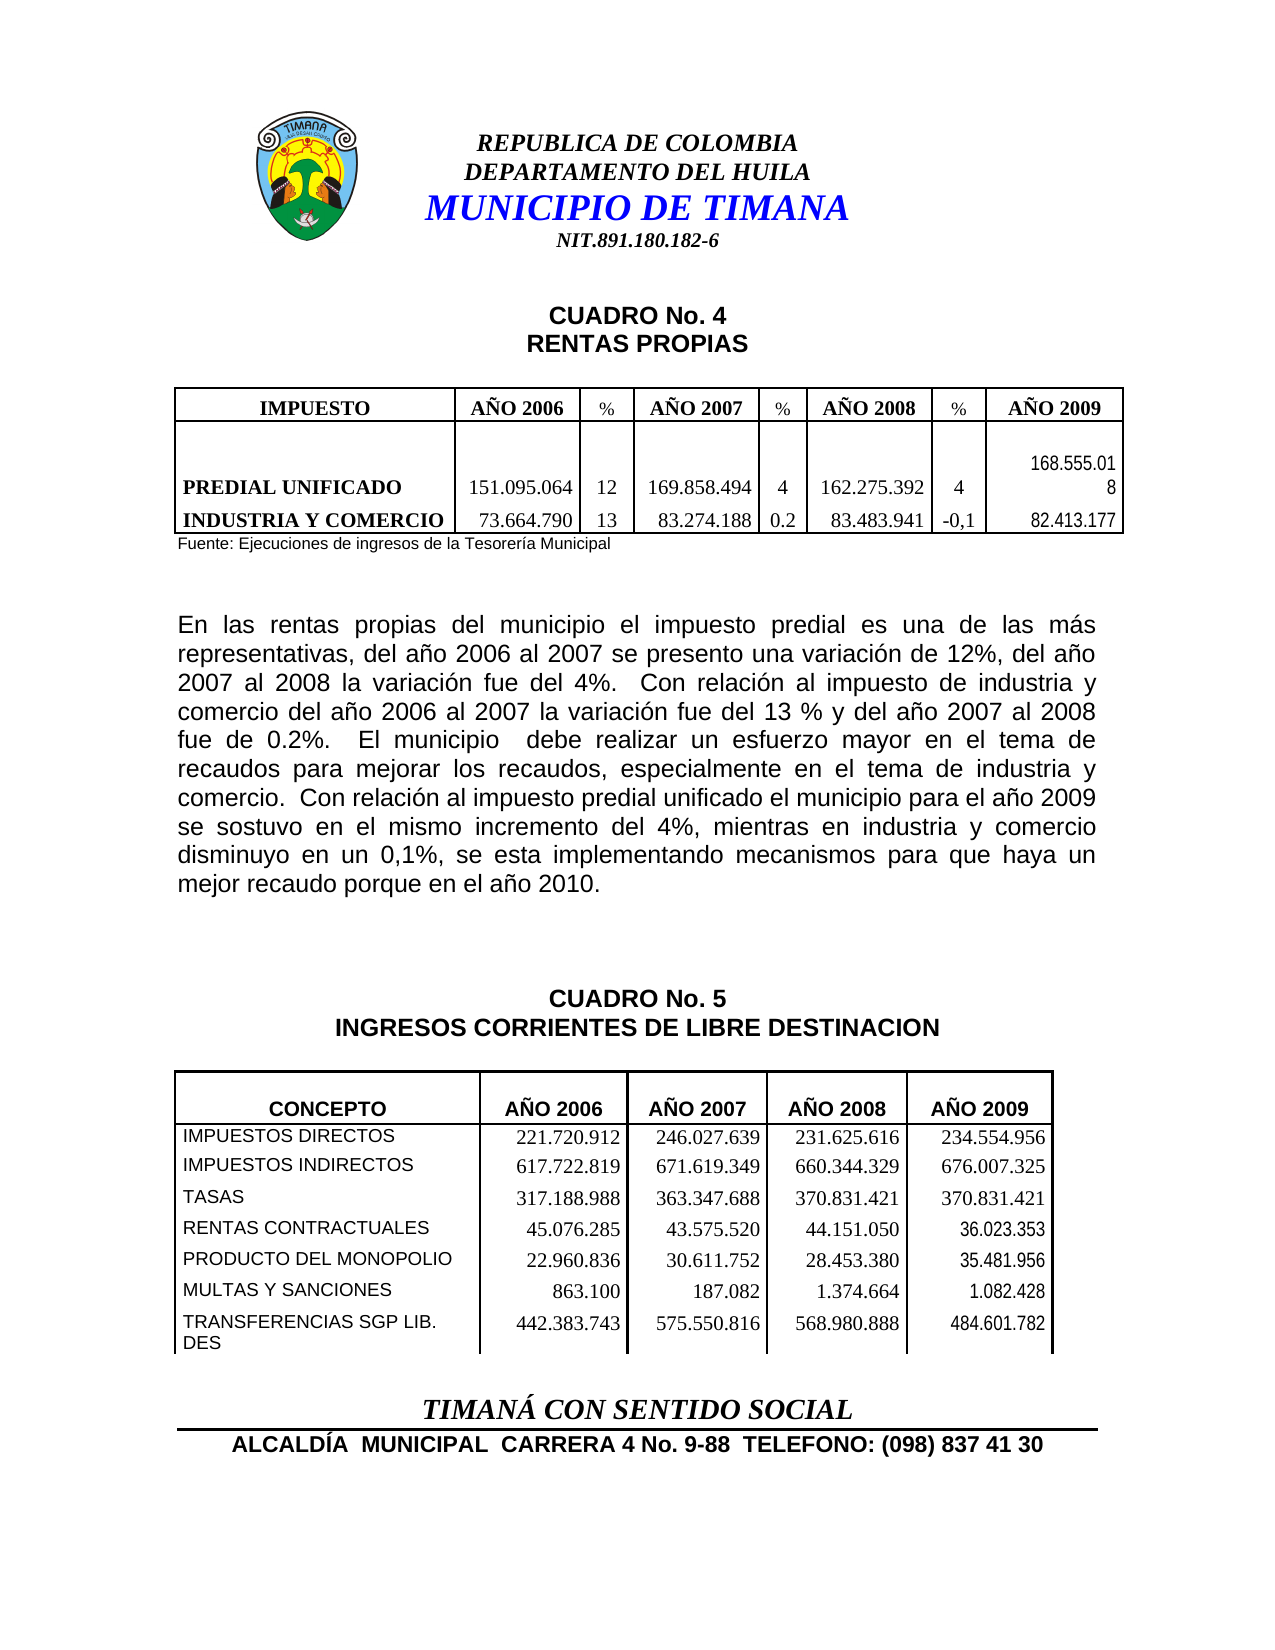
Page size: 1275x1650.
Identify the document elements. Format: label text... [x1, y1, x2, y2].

table_cell 30.611.752 [629, 1248, 766, 1279]
table_header AÑO 2009 [987, 389, 1122, 420]
table_cell 671.619.349 [629, 1154, 766, 1186]
table_cell 28.453.380 [768, 1248, 906, 1279]
table_cell 162.275.392 [808, 451, 931, 499]
table_cell PRODUCTO DEL MONOPOLIO [176, 1248, 479, 1279]
table_cell -0,1 [933, 499, 985, 532]
table_header AÑO 2006 [481, 1073, 626, 1123]
table_cell 151.095.064 [456, 451, 579, 499]
table_cell 4 [933, 451, 985, 499]
table_cell INDUSTRIA Y COMERCIO [176, 499, 454, 532]
table_cell 73.664.790 [456, 499, 579, 532]
picture [251, 108, 362, 243]
table_header AÑO 2008 [808, 389, 931, 420]
table_cell [581, 422, 633, 451]
text Fuente: Ejecuciones de ingresos de la Tesorería Municipal [177, 534, 1098, 553]
table_cell [176, 422, 454, 451]
table_cell 484.601.782 [908, 1311, 1051, 1354]
table_cell 169.858.494 [635, 451, 758, 499]
table_header AÑO 2008 [768, 1073, 906, 1123]
table_cell MULTAS Y SANCIONES [176, 1279, 479, 1311]
table_cell 1.082.428 [908, 1279, 1051, 1311]
table_cell 246.027.639 [629, 1125, 766, 1154]
table_cell 363.347.688 [629, 1186, 766, 1217]
table_header CONCEPTO [176, 1073, 479, 1123]
table_cell 22.960.836 [481, 1248, 626, 1279]
text CUADRO No. 5 [177, 984, 1098, 1013]
table_cell 442.383.743 [481, 1311, 626, 1354]
table_cell 0.2 [760, 499, 806, 532]
table_cell TASAS [176, 1186, 479, 1217]
table_cell 370.831.421 [768, 1186, 906, 1217]
table_cell 231.625.616 [768, 1125, 906, 1154]
table_cell 187.082 [629, 1279, 766, 1311]
text RENTAS PROPIAS [177, 329, 1098, 358]
table_cell [635, 422, 758, 451]
table_header AÑO 2009 [908, 1073, 1051, 1123]
table_cell 13 [581, 499, 633, 532]
table_cell TRANSFERENCIAS SGP LIB. DES [176, 1311, 479, 1354]
table_cell 4 [760, 451, 806, 499]
text En las rentas propias del municipio el impuesto predial es una de las más representativas, del año 2006 al 2007 se presento una variación de 12%, del año 2007 al 2008 la variación fue del 4%. Con relación al impuesto de industria y comercio del año 2006 al 2007 la variación fue del 13 % y del año 2007 al 2008 fue de 0.2%. El municipio debe realizar un esfuerzo mayor en el tema de recaudos para mejorar los recaudos, especialmente en el tema de industria y comercio. Con relación al impuesto predial unificado el municipio para el año 2009 se sostuvo en el mismo incremento del 4%, mientras en industria y comercio disminuyo en un 0,1%, se esta implementando mecanismos para que haya un mejor recaudo porque en el año 2010. [177, 610, 1098, 898]
table_cell 317.188.988 [481, 1186, 626, 1217]
table_cell 12 [581, 451, 633, 499]
table_cell 863.100 [481, 1279, 626, 1311]
table_cell 83.483.941 [808, 499, 931, 532]
table_header % [581, 389, 633, 420]
table_cell [987, 422, 1122, 451]
table_cell 83.274.188 [635, 499, 758, 532]
table_cell 660.344.329 [768, 1154, 906, 1186]
table_cell 676.007.325 [908, 1154, 1051, 1186]
text INGRESOS CORRIENTES DE LIBRE DESTINACION [177, 1013, 1098, 1042]
table_cell 168.555.018 [987, 451, 1122, 499]
table_cell 370.831.421 [908, 1186, 1051, 1217]
table_cell [456, 422, 579, 451]
table_header % [933, 389, 985, 420]
table_cell RENTAS CONTRACTUALES [176, 1217, 479, 1248]
table_cell 234.554.956 [908, 1125, 1051, 1154]
table_cell IMPUESTOS DIRECTOS [176, 1125, 479, 1154]
table_cell 82.413.177 [987, 499, 1122, 532]
table_header AÑO 2007 [635, 389, 758, 420]
table_cell 43.575.520 [629, 1217, 766, 1248]
table_cell IMPUESTOS INDIRECTOS [176, 1154, 479, 1186]
table_cell [808, 422, 931, 451]
table_cell 36.023.353 [908, 1217, 1051, 1248]
table_cell 44.151.050 [768, 1217, 906, 1248]
table_cell PREDIAL UNIFICADO [176, 451, 454, 499]
table_cell 45.076.285 [481, 1217, 626, 1248]
table_cell [760, 422, 806, 451]
text CUADRO No. 4 [177, 301, 1098, 329]
table_cell [933, 422, 985, 451]
table_header AÑO 2006 [456, 389, 579, 420]
table_header IMPUESTO [176, 389, 454, 420]
table_cell 221.720.912 [481, 1125, 626, 1154]
table_header % [760, 389, 806, 420]
table_cell 35.481.956 [908, 1248, 1051, 1279]
table_cell 575.550.816 [629, 1311, 766, 1354]
table_cell 1.374.664 [768, 1279, 906, 1311]
table_header AÑO 2007 [629, 1073, 766, 1123]
table_cell 617.722.819 [481, 1154, 626, 1186]
table_cell 568.980.888 [768, 1311, 906, 1354]
